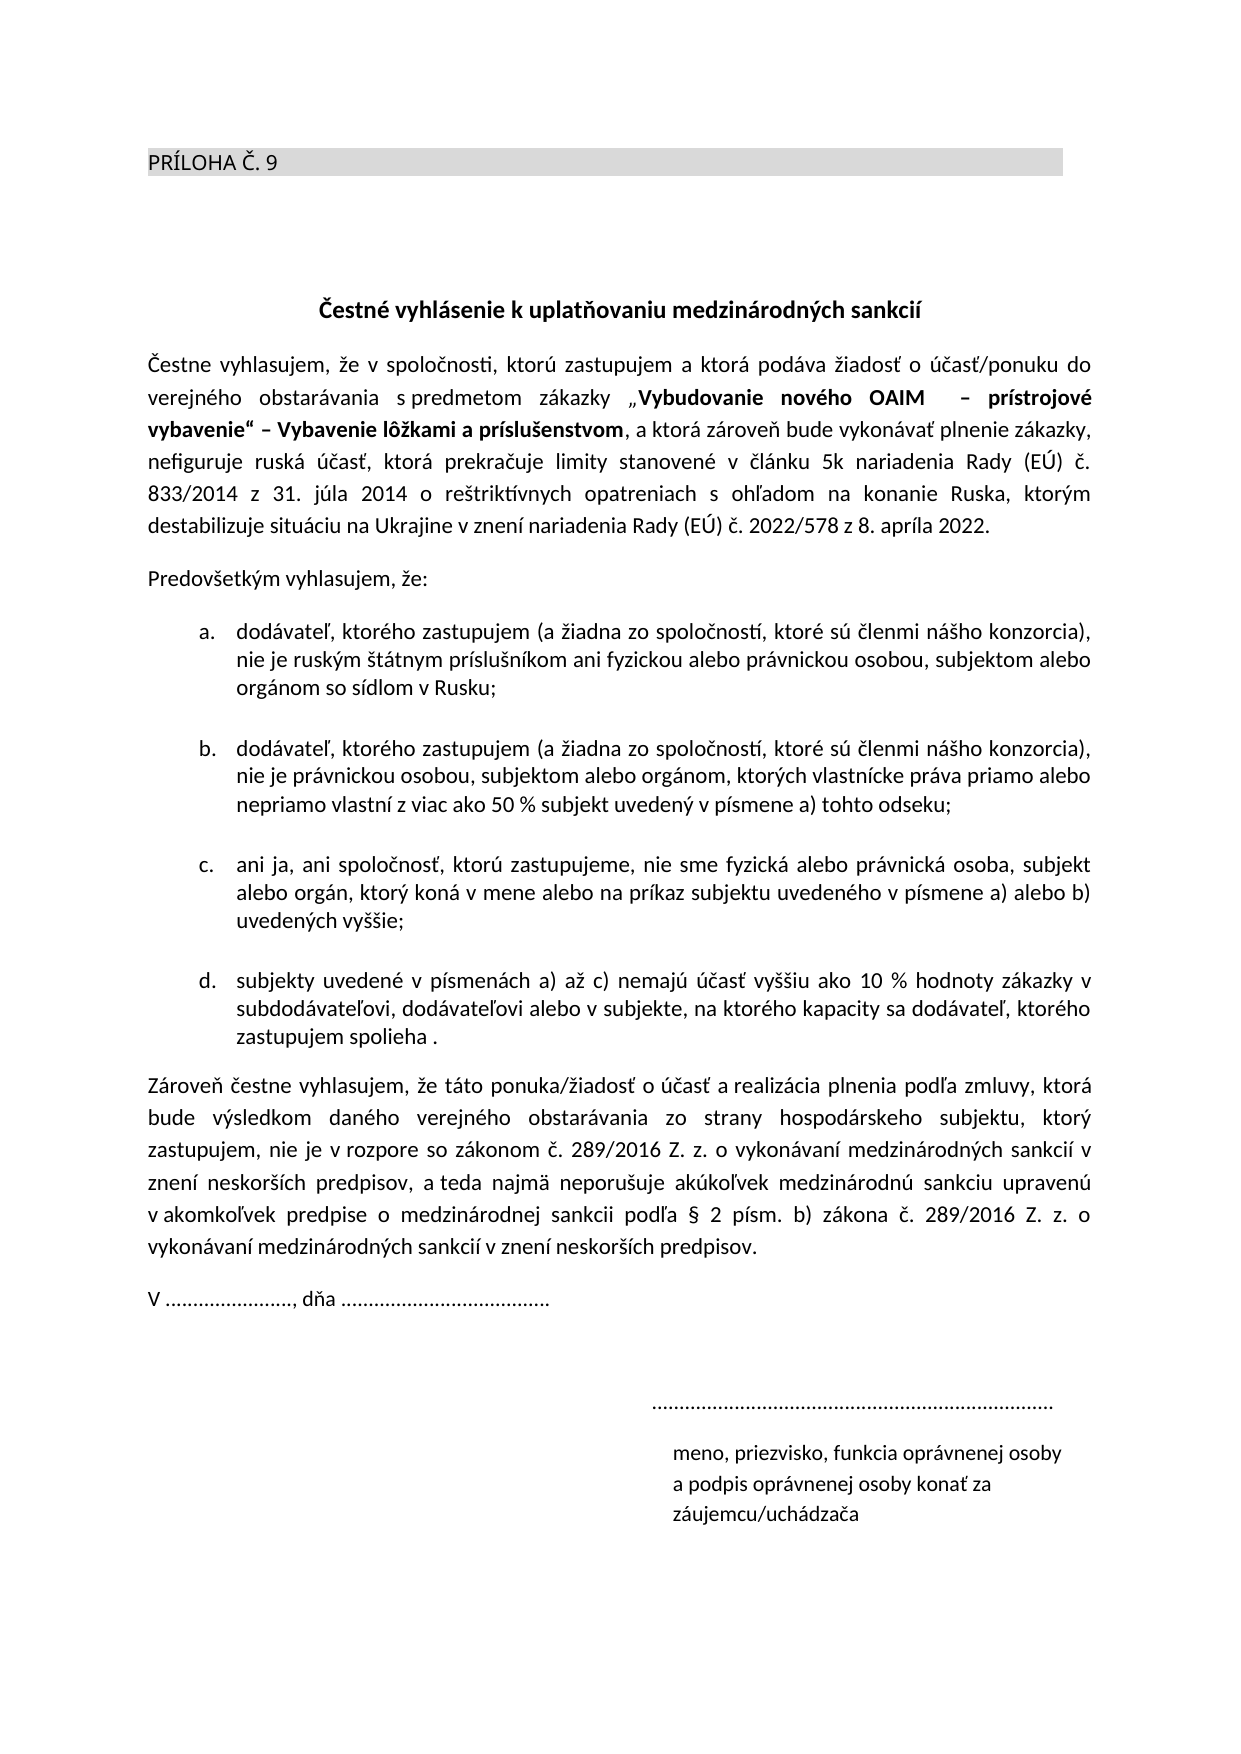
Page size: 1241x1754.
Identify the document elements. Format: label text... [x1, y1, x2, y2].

list subjekty uvedené v písmenách a) až c) nemajú účasť vyššiu ako 10 % hodnoty zákazky v subdodávateľovi, dodávateľovi alebo v subjekte, na ktorého kapacity sa dodávateľ, ktorého zastupujem spolieha . [199, 966, 1093, 1050]
list dodávateľ, ktorého zastupujem (a žiadna zo spoločností, ktoré sú členmi nášho konzorcia), nie je právnickou osobou, subjektom alebo orgánom, ktorých vlastnícke práva priamo alebo nepriamo vlastní z viac ako 50 % subjekt uvedený v písmene a) tohto odseku; [199, 734, 1093, 818]
text Zároveň čestne vyhlasujem, že táto ponuka/žiadosť o účasť a realizácia plnenia podľa zmluvy, ktorá bude výsledkom daného verejného obstarávania zo strany hospodárskeho subjektu, ktorý zastupujem, nie je v rozpore so zákonom č. 289/2016 Z. z. o vykonávaní medzinárodných sankcií v znení neskorších predpisov, a teda najmä neporušuje akúkoľvek medzinárodnú sankciu upravenú v akomkoľvek predpise o medzinárodnej sankcii podľa § 2 písm. b) zákona č. 289/2016 Z. z. o vykonávaní medzinárodných sankcií v znení neskorších predpisov. [148, 1071, 1093, 1260]
text Čestné vyhlásenie k uplatňovaniu medzinárodných sankcií [148, 294, 1093, 325]
text V ......................., dňa ...................................... [148, 1285, 1093, 1312]
text meno, priezvisko, funkcia oprávnenej osoby a podpis oprávnenej osoby konať za záujemcu/uchádzača [673, 1439, 1093, 1527]
text Čestne vyhlasujem, že v spoločnosti, ktorú zastupujem a ktorá podáva žiadosť o účasť/ponuku do verejného obstarávania s predmetom zákazky „Vybudovanie nového OAIM – prístrojové vybavenie“ – Vybavenie lôžkami a príslušenstvom, a ktorá zároveň bude vykonávať plnenie zákazky, nefiguruje ruská účasť, ktorá prekračuje limity stanovené v článku 5k nariadenia Rady (EÚ) č. 833/2014 z 31. júla 2014 o reštriktívnych opatreniach s ohľadom na konanie Ruska, ktorým destabilizuje situáciu na Ukrajine v znení nariadenia Rady (EÚ) č. 2022/578 z 8. apríla 2022. [148, 350, 1093, 539]
text Predovšetkým vyhlasujem, že: [148, 564, 1093, 592]
text ......................................................................... [148, 1388, 1093, 1414]
text prÍloha Č. 9 [148, 148, 1063, 176]
list ani ja, ani spoločnosť, ktorú zastupujeme, nie sme fyzická alebo právnická osoba, subjekt alebo orgán, ktorý koná v mene alebo na príkaz subjektu uvedeného v písmene a) alebo b) uvedených vyššie; [199, 850, 1093, 934]
list dodávateľ, ktorého zastupujem (a žiadna zo spoločností, ktoré sú členmi nášho konzorcia), nie je ruským štátnym príslušníkom ani fyzickou alebo právnickou osobou, subjektom alebo orgánom so sídlom v Rusku; [199, 617, 1093, 701]
